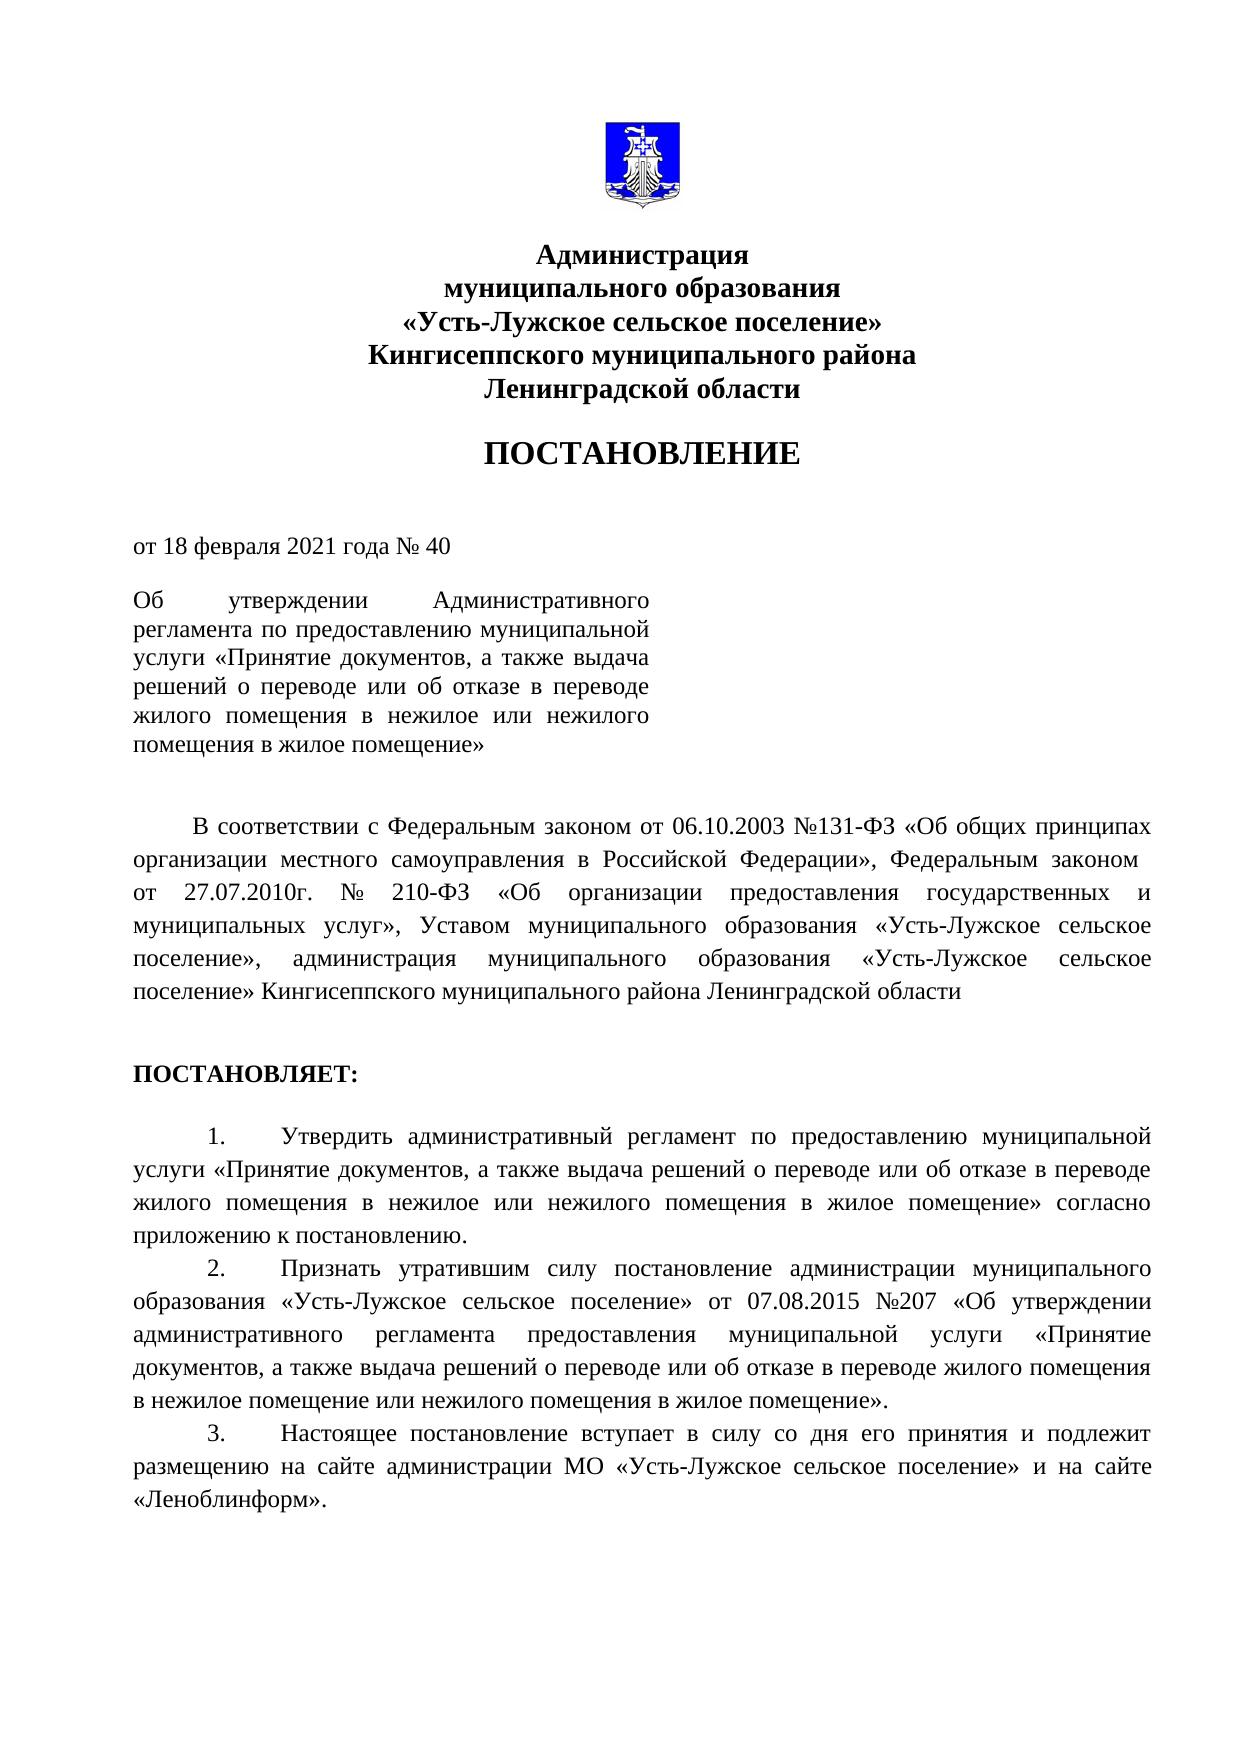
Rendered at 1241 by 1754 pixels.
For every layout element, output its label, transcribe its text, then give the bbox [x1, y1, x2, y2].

list Настоящее постановление вступает в силу со дня его принятия и подлежит размещению на сайте администрации МО «Усть-Лужское сельское поселение» и на сайте «Леноблинформ». [133, 1418, 1152, 1513]
list Признать утратившим силу постановление администрации муниципального образования «Усть-Лужское сельское поселение» от 07.08.2015 №207 «Об утверждении административного регламента предоставления муниципальной услуги «Принятие документов, а также выдача решений о переводе или об отказе в переводе жилого помещения в нежилое помещение или нежилого помещения в жилое помещение». [133, 1253, 1152, 1414]
text ПОСТАНОВЛЯЕТ: [133, 1059, 1152, 1088]
text Об утверждении Административного регламента по предоставлению муниципальной услуги «Принятие документов, а также выдача решений о переводе или об отказе в переводе жилого помещения в нежилое или нежилого помещения в жилое помещение» [133, 585, 650, 757]
text В соответствии с Федеральным законом от 06.10.2003 №131-ФЗ «Об общих принципах организации местного самоуправления в Российской Федерации», Федеральным законом от 27.07.2010г. № 210-ФЗ «Об организации предоставления государственных и муниципальных услуг», Уставом муниципального образования «Усть-Лужское сельское поселение», администрация муниципального образования «Усть-Лужское сельское поселение» Кингисеппского муниципального района Ленинградской области [133, 811, 1152, 1005]
text Администрация [133, 237, 1152, 270]
text муниципального образования [133, 270, 1152, 304]
list Утвердить административный регламент по предоставлению муниципальной услуги «Принятие документов, а также выдача решений о переводе или об отказе в переводе жилого помещения в нежилое или нежилого помещения в жилое помещение» согласно приложению к постановлению. [133, 1121, 1152, 1248]
text Кингисеппского муниципального района [133, 337, 1152, 371]
text ПОСТАНОВЛЕНИЕ [133, 433, 1152, 472]
text «Усть-Лужское сельское поселение» [133, 304, 1152, 337]
text от 18 февраля 2021 года № 40 [133, 531, 1152, 560]
picture [598, 118, 687, 212]
text Ленинградской области [133, 371, 1152, 404]
